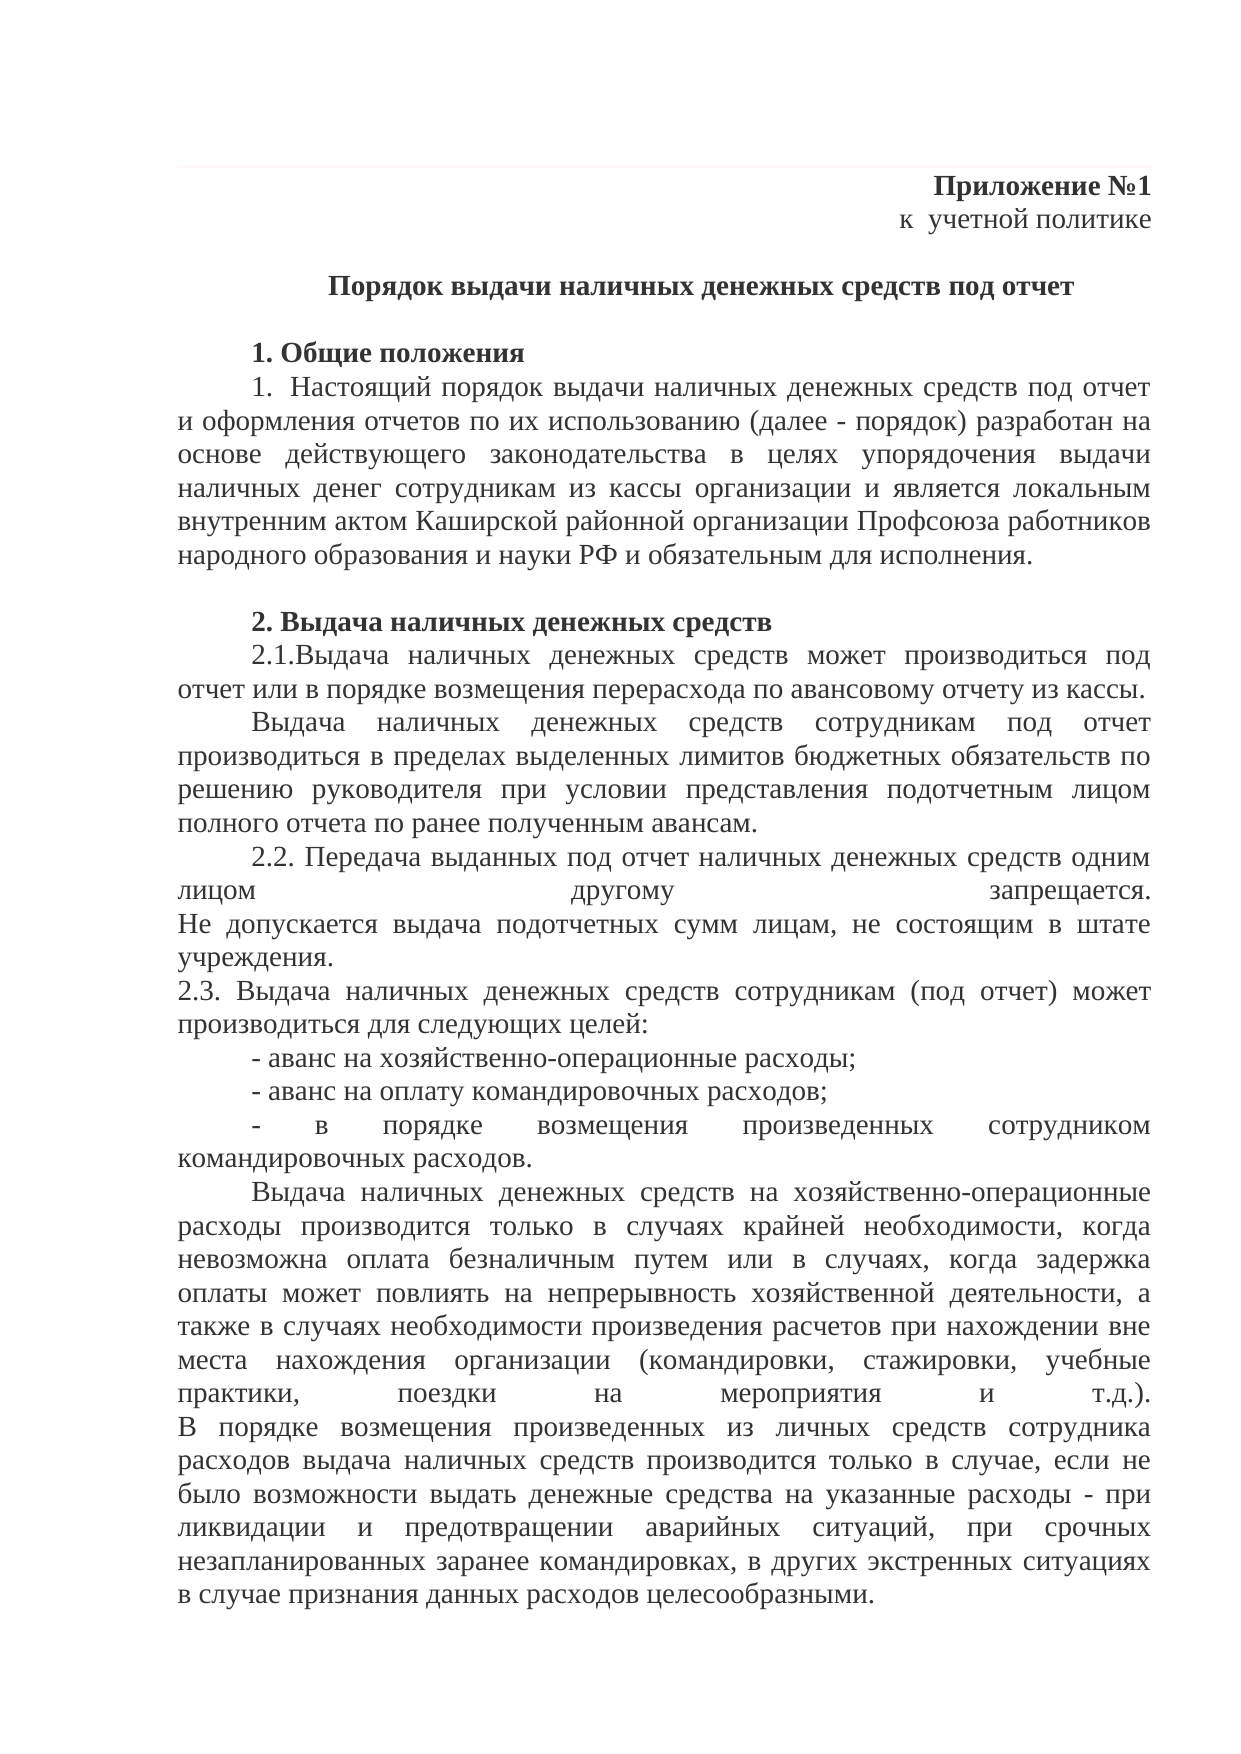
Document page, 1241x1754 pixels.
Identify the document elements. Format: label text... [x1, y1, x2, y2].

text Приложение №1 [177, 168, 1152, 201]
text 1. Настоящий порядок выдачи наличных денежных средств под отчет и оформления отчетов по их использованию (далее - порядок) разработан на основе действующего законодательства в целях упорядочения выдачи наличных денег сотрудникам из кассы организации и является локальным внутренним актом Каширской районной организации Профсоюза работников народного образования и науки РФ и обязательным для исполнения. [177, 369, 1152, 570]
text - аванс на хозяйственно-операционные расходы; [177, 1040, 1152, 1073]
text 1. Общие положения [177, 336, 1152, 369]
text 2. Выдача наличных денежных средств [177, 604, 1152, 637]
text - аванс на оплату командировочных расходов; [177, 1073, 1152, 1107]
text Порядок выдачи наличных денежных средств под отчет [177, 268, 1152, 302]
text 2.2. Передача выданных под отчет наличных денежных средств одним лицом другому запрещается. Не допускается выдача подотчетных сумм лицам, не состоящим в штате учреждения. 2.3. Выдача наличных денежных средств сотрудникам (под отчет) может производиться для следующих целей: [177, 839, 1152, 1040]
text - в порядке возмещения произведенных сотрудником командировочных расходов. [177, 1107, 1152, 1174]
text Выдача наличных денежных средств сотрудникам под отчет производиться в пределах выделенных лимитов бюджетных обязательств по решению руководителя при условии представления подотчетным лицом полного отчета по ранее полученным авансам. [177, 704, 1152, 839]
text к учетной политике [177, 201, 1152, 235]
text 2.1.Выдача наличных денежных средств может производиться под отчет или в порядке возмещения перерасхода по авансовому отчету из кассы. [177, 637, 1152, 704]
text Выдача наличных денежных средств на хозяйственно-операционные расходы производится только в случаях крайней необходимости, когда невозможна оплата безналичным путем или в случаях, когда задержка оплаты может повлиять на непрерывность хозяйственной деятельности, а также в случаях необходимости произведения расчетов при нахождении вне места нахождения организации (командировки, стажировки, учебные практики, поездки на мероприятия и т.д.). В порядке возмещения произведенных из личных средств сотрудника расходов выдача наличных средств производится только в случае, если не было возможности выдать денежные средства на указанные расходы - при ликвидации и предотвращении аварийных ситуаций, при срочных незапланированных заранее командировках, в других экстренных ситуациях в случае признания данных расходов целесообразными. [177, 1174, 1152, 1610]
